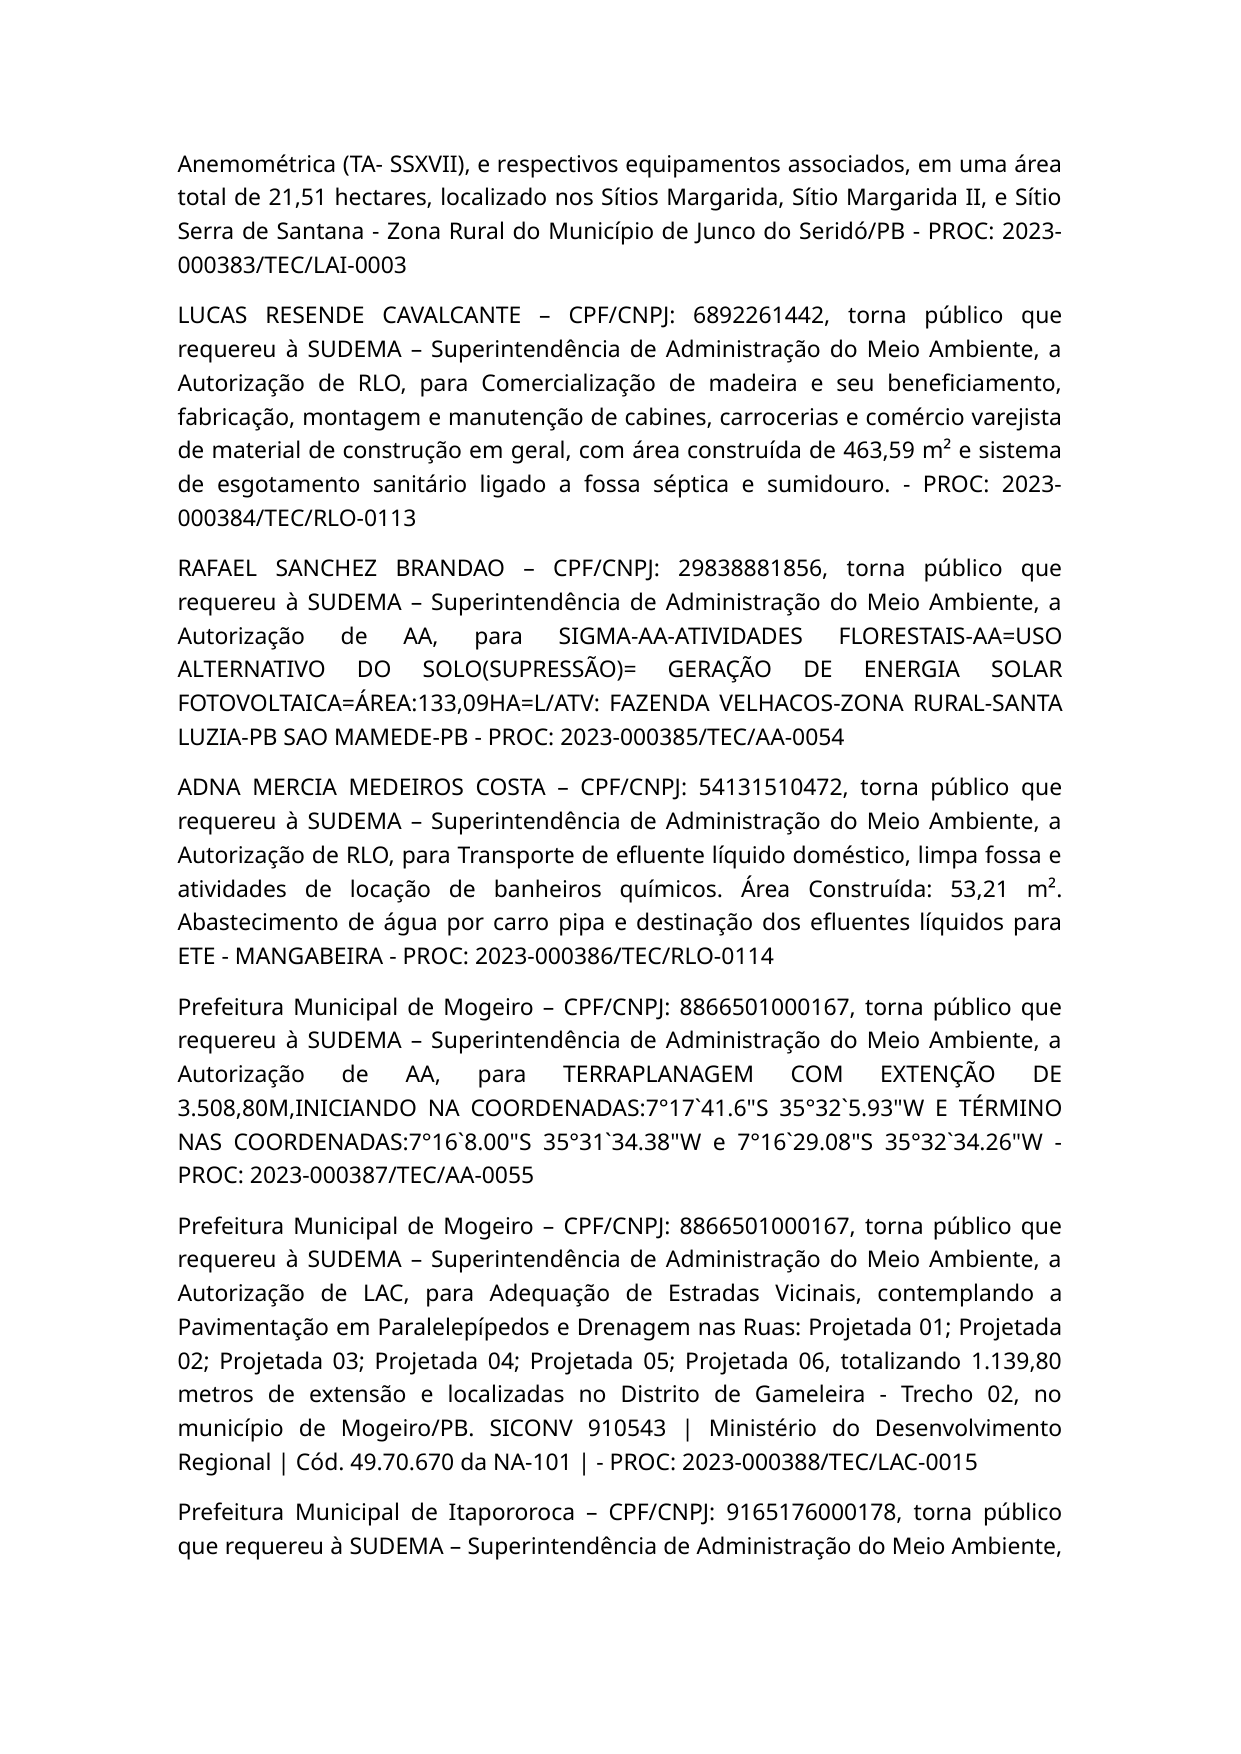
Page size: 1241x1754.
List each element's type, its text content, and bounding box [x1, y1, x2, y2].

text Prefeitura Municipal de Mogeiro – CPF/CNPJ: 8866501000167, torna público que requereu à SUDEMA – Superintendência de Administração do Meio Ambiente, a Autorização de AA, para TERRAPLANAGEM COM EXTENÇÃO DE 3.508,80M,INICIANDO NA COORDENADAS:7°17`41.6"S 35°32`5.93"W E TÉRMINO NAS COORDENADAS:7°16`8.00"S 35°31`34.38"W e 7°16`29.08"S 35°32`34.26"W - PROC: 2023-000387/TEC/AA-0055 [177, 991, 1063, 1191]
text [177, 148, 1063, 280]
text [177, 1496, 1063, 1561]
text ADNA MERCIA MEDEIROS COSTA – CPF/CNPJ: 54131510472, torna público que requereu à SUDEMA – Superintendência de Administração do Meio Ambiente, a Autorização de RLO, para Transporte de efluente líquido doméstico, limpa fossa e atividades de locação de banheiros químicos. Área Construída: 53,21 m². Abastecimento de água por carro pipa e destinação dos efluentes líquidos para ETE - MANGABEIRA - PROC: 2023-000386/TEC/RLO-0114 [177, 771, 1063, 971]
text RAFAEL SANCHEZ BRANDAO – CPF/CNPJ: 29838881856, torna público que requereu à SUDEMA – Superintendência de Administração do Meio Ambiente, a Autorização de AA, para SIGMA-AA-ATIVIDADES FLORESTAIS-AA=USO ALTERNATIVO DO SOLO(SUPRESSÃO)= GERAÇÃO DE ENERGIA SOLAR FOTOVOLTAICA=ÁREA:133,09HA=L/ATV: FAZENDA VELHACOS-ZONA RURAL-SANTA LUZIA-PB SAO MAMEDE-PB - PROC: 2023-000385/TEC/AA-0054 [177, 552, 1063, 752]
text Prefeitura Municipal de Mogeiro – CPF/CNPJ: 8866501000167, torna público que requereu à SUDEMA – Superintendência de Administração do Meio Ambiente, a Autorização de LAC, para Adequação de Estradas Vicinais, contemplando a Pavimentação em Paralelepípedos e Drenagem nas Ruas: Projetada 01; Projetada 02; Projetada 03; Projetada 04; Projetada 05; Projetada 06, totalizando 1.139,80 metros de extensão e localizadas no Distrito de Gameleira - Trecho 02, no município de Mogeiro/PB. SICONV 910543 | Ministério do Desenvolvimento Regional | Cód. 49.70.670 da NA-101 | - PROC: 2023-000388/TEC/LAC-0015 [177, 1210, 1063, 1477]
text LUCAS RESENDE CAVALCANTE – CPF/CNPJ: 6892261442, torna público que requereu à SUDEMA – Superintendência de Administração do Meio Ambiente, a Autorização de RLO, para Comercialização de madeira e seu beneficiamento, fabricação, montagem e manutenção de cabines, carrocerias e comércio varejista de material de construção em geral, com área construída de 463,59 m² e sistema de esgotamento sanitário ligado a fossa séptica e sumidouro. - PROC: 2023-000384/TEC/RLO-0113 [177, 299, 1063, 533]
